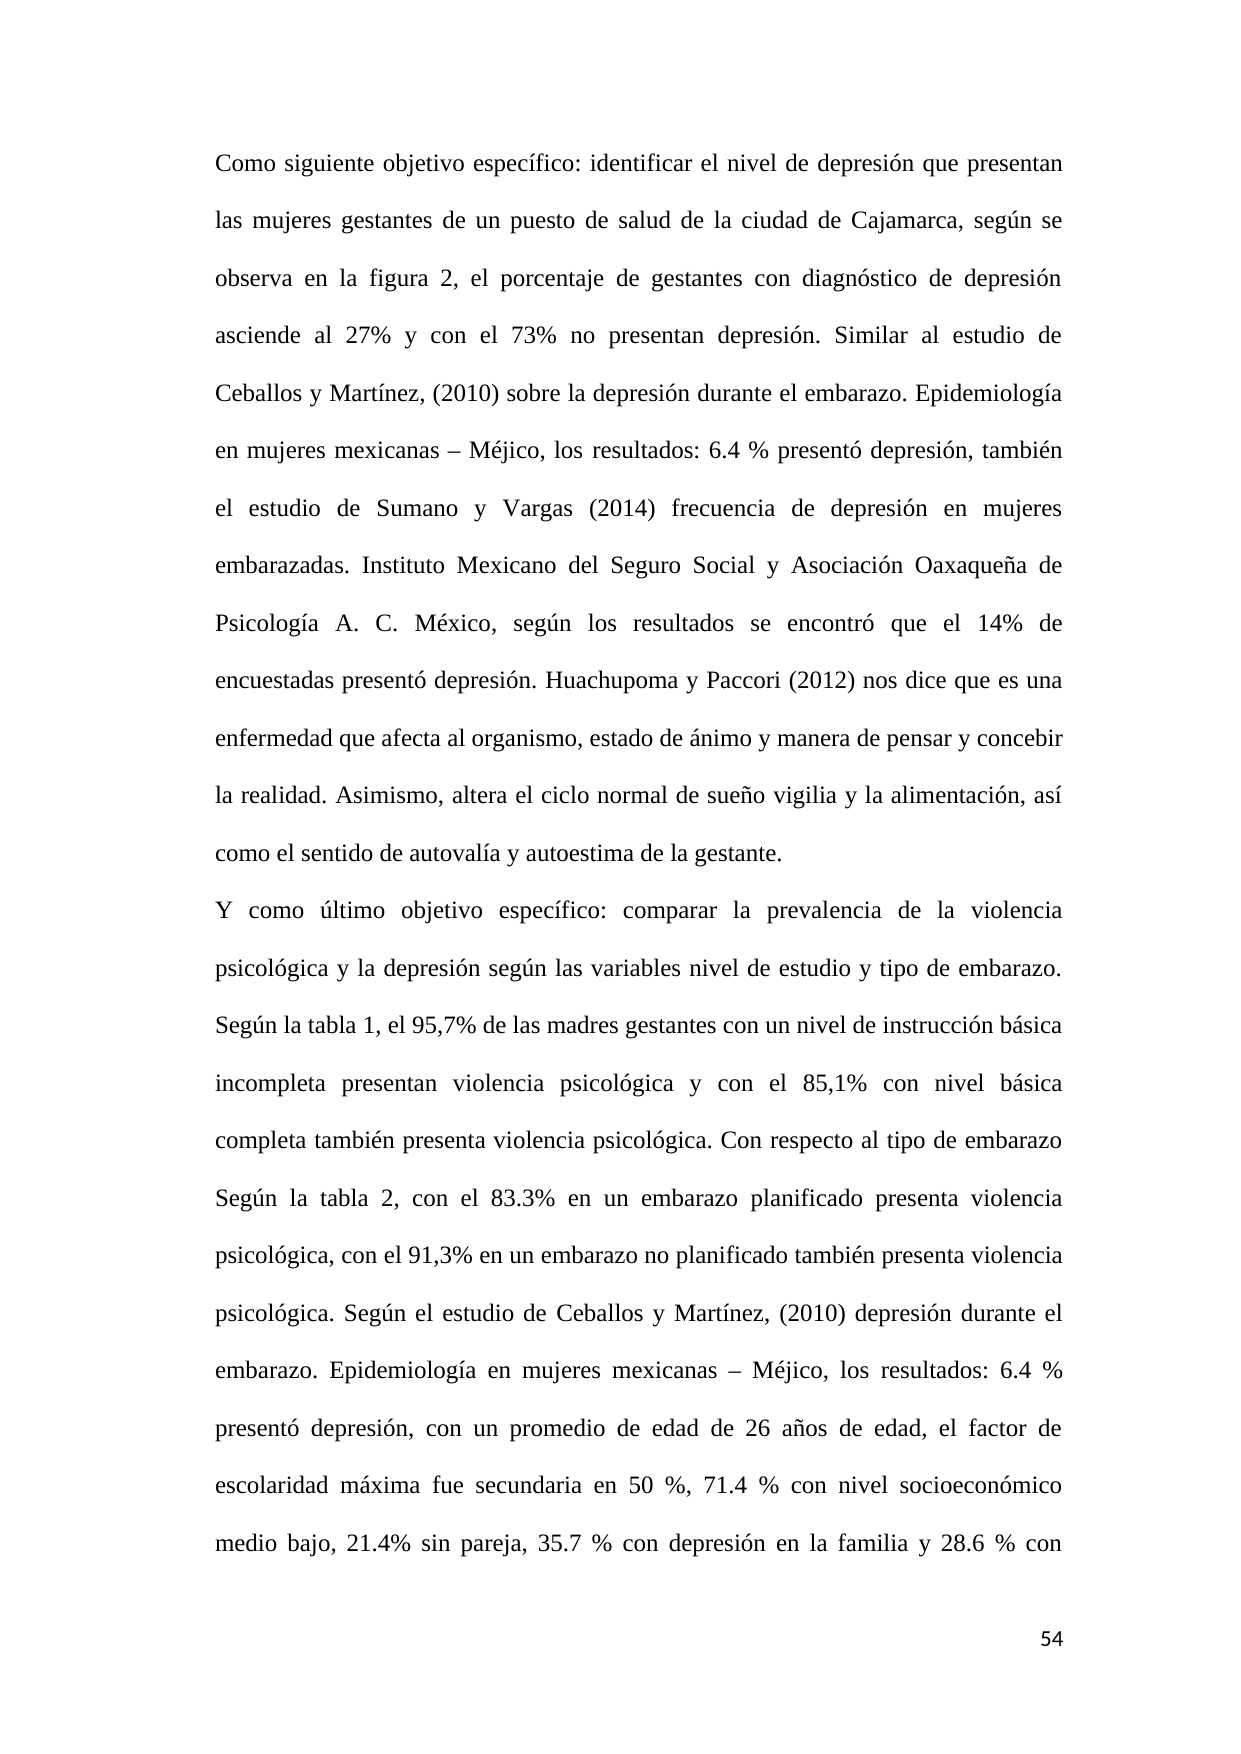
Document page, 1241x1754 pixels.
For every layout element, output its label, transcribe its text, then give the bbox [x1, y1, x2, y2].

text Como siguiente objetivo específico: identificar el nivel de depresión que presentan las mujeres gestantes de un puesto de salud de la ciudad de Cajamarca, según se observa en la figura 2, el porcentaje de gestantes con diagnóstico de depresión asciende al 27% y con el 73% no presentan depresión. Similar al estudio de Ceballos y Martínez, (2010) sobre la depresión durante el embarazo. Epidemiología en mujeres mexicanas – Méjico, los resultados: 6.4 % presentó depresión, también el estudio de Sumano y Vargas (2014) frecuencia de depresión en mujeres embarazadas. Instituto Mexicano del Seguro Social y Asociación Oaxaqueña de Psicología A. C. México, según los resultados se encontró que el 14% de encuestadas presentó depresión. Huachupoma y Paccori (2012) nos dice que es una enfermedad que afecta al organismo, estado de ánimo y manera de pensar y concebir la realidad. Asimismo, altera el ciclo normal de sueño vigilia y la alimentación, así como el sentido de autovalía y autoestima de la gestante. [215, 148, 1063, 378]
text Como siguiente objetivo específico: identificar el nivel de depresión que presentan las mujeres gestantes de un puesto de salud de la ciudad de Cajamarca, según se observa en la figura 2, el porcentaje de gestantes con diagnóstico de depresión asciende al 27% y con el 73% no presentan depresión. Similar al estudio de Ceballos y Martínez, (2010) sobre la depresión durante el embarazo. Epidemiología en mujeres mexicanas – Méjico, los resultados: 6.4 % presentó depresión, también el estudio de Sumano y Vargas (2014) frecuencia de depresión en mujeres embarazadas. Instituto Mexicano del Seguro Social y Asociación Oaxaqueña de Psicología A. C. México, según los resultados se encontró que el 14% de encuestadas presentó depresión. Huachupoma y Paccori (2012) nos dice que es una enfermedad que afecta al organismo, estado de ánimo y manera de pensar y concebir la realidad. Asimismo, altera el ciclo normal de sueño vigilia y la alimentación, así como el sentido de autovalía y autoestima de la gestante. [215, 406, 1063, 550]
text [215, 895, 1063, 1556]
text Como siguiente objetivo específico: identificar el nivel de depresión que presentan las mujeres gestantes de un puesto de salud de la ciudad de Cajamarca, según se observa en la figura 2, el porcentaje de gestantes con diagnóstico de depresión asciende al 27% y con el 73% no presentan depresión. Similar al estudio de Ceballos y Martínez, (2010) sobre la depresión durante el embarazo. Epidemiología en mujeres mexicanas – Méjico, los resultados: 6.4 % presentó depresión, también el estudio de Sumano y Vargas (2014) frecuencia de depresión en mujeres embarazadas. Instituto Mexicano del Seguro Social y Asociación Oaxaqueña de Psicología A. C. México, según los resultados se encontró que el 14% de encuestadas presentó depresión. Huachupoma y Paccori (2012) nos dice que es una enfermedad que afecta al organismo, estado de ánimo y manera de pensar y concebir la realidad. Asimismo, altera el ciclo normal de sueño vigilia y la alimentación, así como el sentido de autovalía y autoestima de la gestante. [215, 579, 1063, 866]
